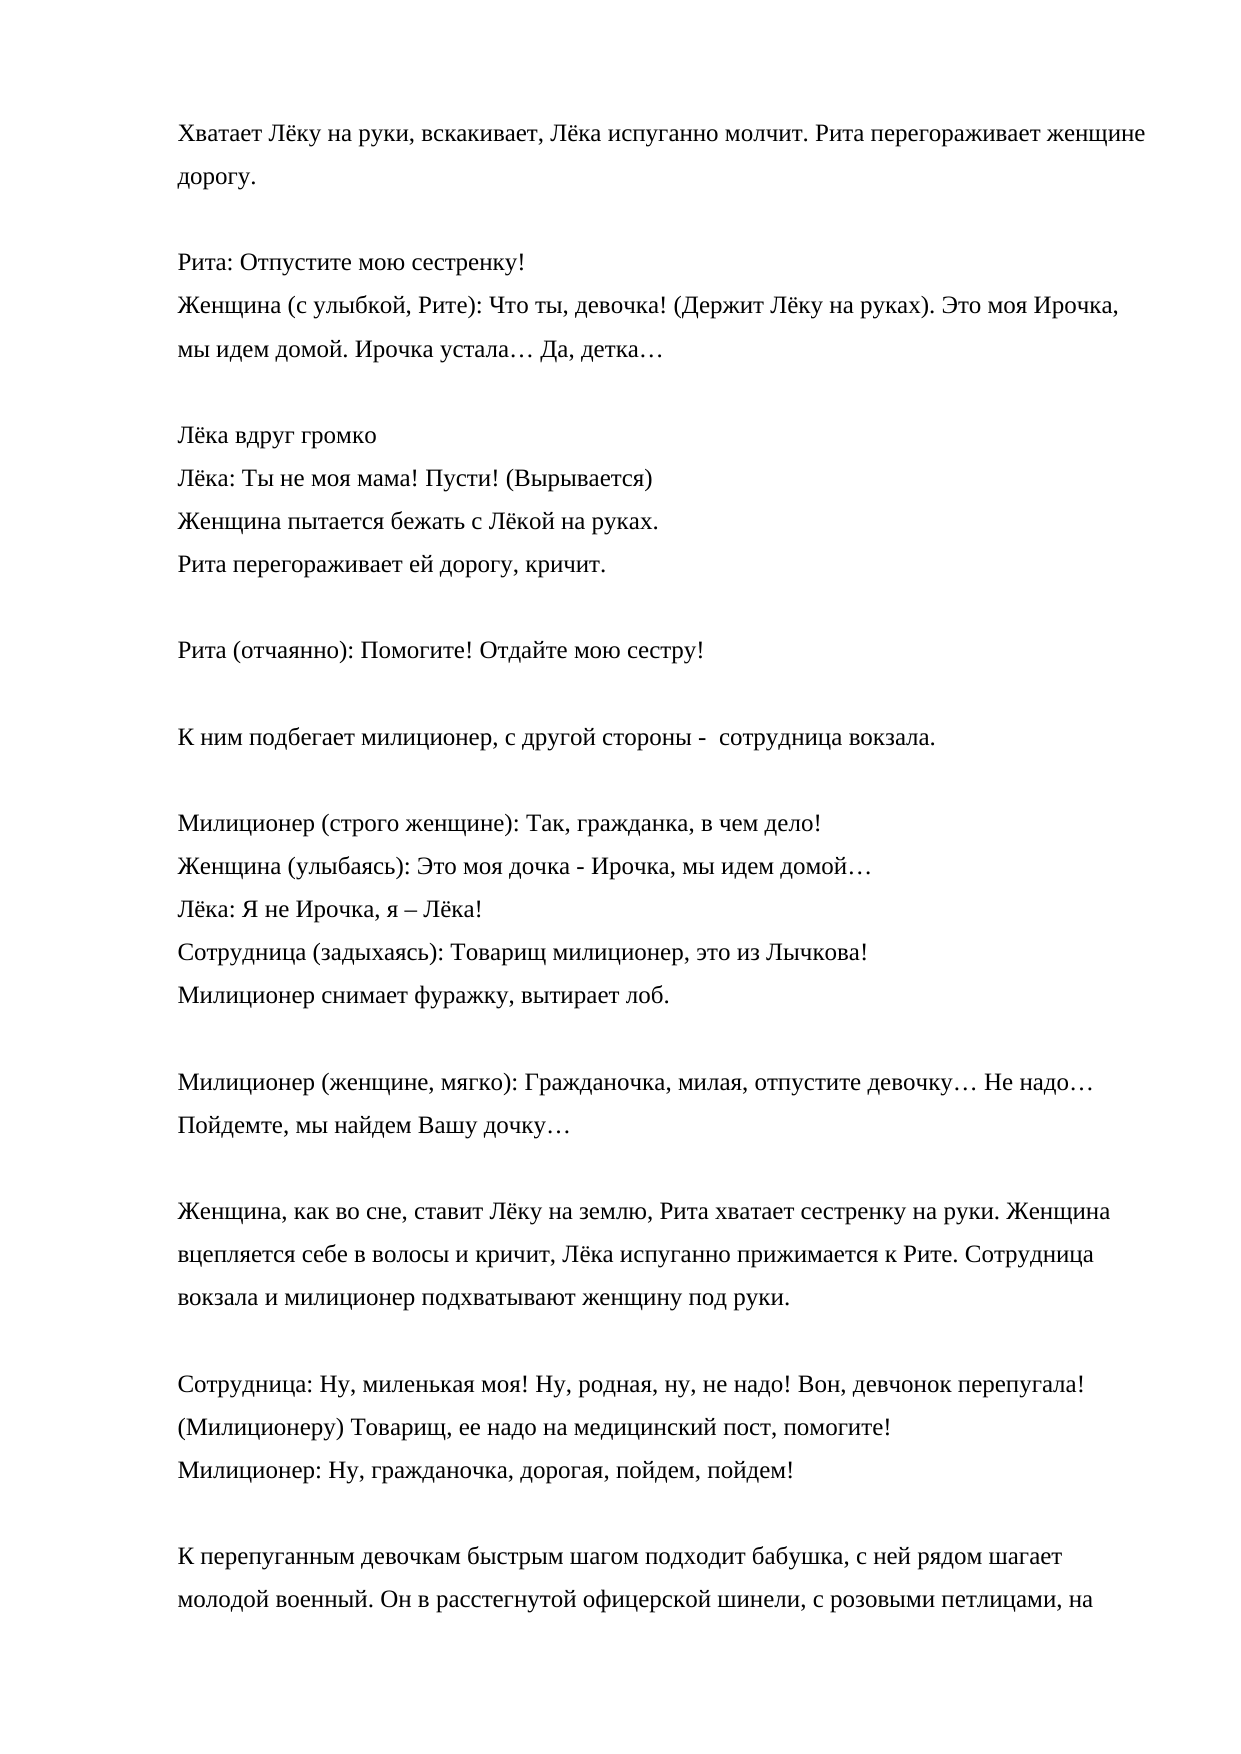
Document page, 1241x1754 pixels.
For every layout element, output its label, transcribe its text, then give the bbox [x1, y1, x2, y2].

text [177, 1541, 1152, 1613]
text Рита: Отпустите мою сестренку! [177, 247, 1152, 276]
text Лёка: Ты не моя мама! Пусти! (Вырывается) [177, 463, 1152, 492]
text Милиционер (женщине, мягко): Гражданочка, милая, отпустите девочку… Не надо… Пойдемте, мы найдем Вашу дочку… [177, 1067, 1152, 1139]
text Сотрудница: Ну, миленькая моя! Ну, родная, ну, не надо! Вон, девчонок перепугала! (Милиционеру) Товарищ, ее надо на медицинский пост, помогите! [177, 1369, 1152, 1441]
text Сотрудница (задыхаясь): Товарищ милиционер, это из Лычкова! [177, 937, 1152, 966]
text Милиционер: Ну, гражданочка, дорогая, пойдем, пойдем! [177, 1455, 1152, 1484]
text Женщина пытается бежать с Лёкой на руках. [177, 506, 1152, 535]
text Женщина, как во сне, ставит Лёку на землю, Рита хватает сестренку на руки. Женщина вцепляется себе в волосы и кричит, Лёка испуганно прижимается к Рите. Сотрудница вокзала и милиционер подхватывают женщину под руки. [177, 1196, 1152, 1311]
text Хватает Лёку на руки, вскакивает, Лёка испуганно молчит. Рита перегораживает женщине дорогу. [177, 118, 1152, 190]
text Лёка вдруг громко [177, 420, 1152, 449]
text Рита (отчаянно): Помогите! Отдайте мою сестру! [177, 636, 1152, 664]
text Рита перегораживает ей дорогу, кричит. [177, 549, 1152, 578]
text Милиционер снимает фуражку, вытирает лоб. [177, 981, 1152, 1009]
text Лёка: Я не Ирочка, я – Лёка! [177, 894, 1152, 923]
text Милиционер (строго женщине): Так, гражданка, в чем дело! [177, 808, 1152, 837]
text К ним подбегает милиционер, с другой стороны - сотрудница вокзала. [177, 722, 1152, 751]
text Женщина (улыбаясь): Это моя дочка - Ирочка, мы идем домой… [177, 851, 1152, 880]
text Женщина (с улыбкой, Рите): Что ты, девочка! (Держит Лёку на руках). Это моя Ирочка, мы идем домой. Ирочка устала… Да, детка… [177, 291, 1152, 362]
